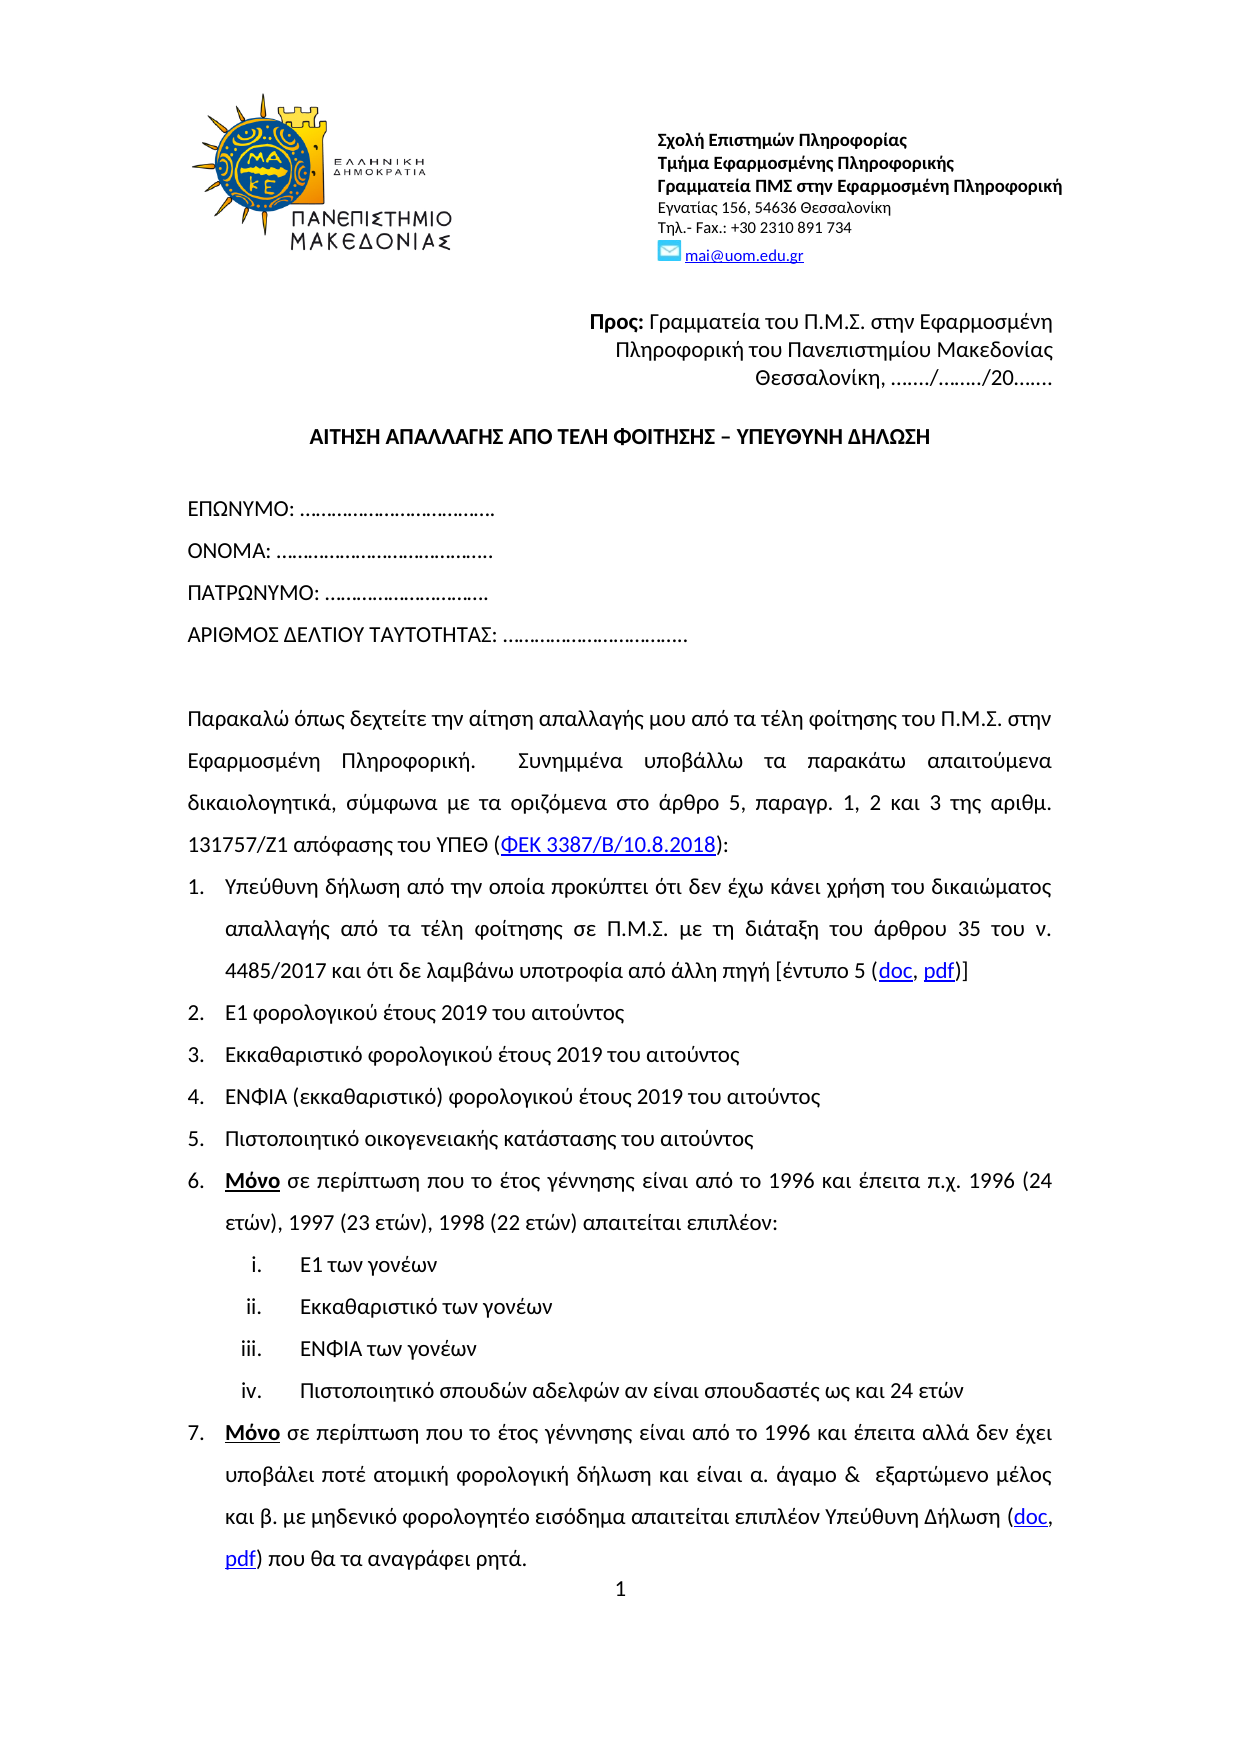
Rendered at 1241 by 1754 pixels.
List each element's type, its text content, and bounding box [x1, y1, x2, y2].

text Προς: Γραμματεία του Π.Μ.Σ. στην Εφαρμοσμένη Πληροφορική του Πανεπιστημίου Μακεδονίας [487, 307, 1053, 363]
text ΟΝΟΜΑ: ………………………………….. [187, 536, 1053, 564]
text Θεσσαλονίκη, …..../……../20….... [487, 363, 1053, 392]
picture [657, 240, 682, 261]
text Εγνατίας 156, 54636 Θεσσαλονίκη [658, 197, 1129, 217]
text ΠΑΤΡΩΝΥΜΟ: …………………………. [187, 578, 1053, 606]
text ΑΙΤΗΣΗ ΑΠΑΛΛΑΓΗΣ ΑΠΟ ΤΕΛΗ ΦΟΙΤΗΣΗΣ – ΥΠΕΥΘΥΝΗ ΔΗΛΩΣΗ [187, 422, 1053, 450]
text Γραμματεία ΠΜΣ στην Εφαρμοσμένη Πληροφορική [658, 174, 1129, 197]
list Εκκαθαριστικό φορολογικού έτους 2019 του αιτούντος [187, 1040, 1053, 1068]
list E1 των γονέων [262, 1250, 1053, 1278]
picture [187, 88, 456, 255]
list Μόνο σε περίπτωση που το έτος γέννησης είναι από το 1996 και έπειτα αλλά δεν έχει υποβάλει ποτέ ατομική φορολογική δήλωση και είναι α. άγαμο & εξαρτώμενο μέλος και β. με μηδενικό φορολογητέο εισόδημα απαιτείται επιπλέον Υπεύθυνη Δήλωση (doc, pdf) που θα τα αναγράφει ρητά. [187, 1418, 1053, 1572]
list Πιστοποιητικό σπουδών αδελφών αν είναι σπουδαστές ως και 24 ετών [262, 1376, 1053, 1404]
text mai@uom.edu.gr [658, 237, 1053, 266]
text Tηλ.- Fax.: +30 2310 891 734 [658, 217, 1129, 237]
text Σχολή Επιστημών Πληροφορίας [658, 128, 1129, 151]
list ΕΝΦΙΑ (εκκαθαριστικό) φορολογικού έτους 2019 του αιτούντος [187, 1082, 1053, 1110]
text Τμήμα Εφαρμοσμένης Πληροφορικής [658, 151, 1129, 174]
text ΑΡΙΘΜΟΣ ΔΕΛΤΙΟΥ ΤΑΥΤΟΤΗΤΑΣ: …………………………….. [187, 620, 1053, 648]
list Εκκαθαριστικό των γονέων [262, 1292, 1053, 1320]
list Μόνο σε περίπτωση που το έτος γέννησης είναι από το 1996 και έπειτα π.χ. 1996 (24 ετών), 1997 (23 ετών), 1998 (22 ετών) απαιτείται επιπλέον: [187, 1166, 1053, 1236]
list ΕΝΦΙΑ των γονέων [262, 1334, 1053, 1362]
text Παρακαλώ όπως δεχτείτε την αίτηση απαλλαγής μου από τα τέλη φοίτησης του Π.Μ.Σ. στην Εφαρμοσμένη Πληροφορική. Συνημμένα υποβάλλω τα παρακάτω απαιτούμενα δικαιολογητικά, σύμφωνα με τα οριζόμενα στο άρθρο 5, παραγρ. 1, 2 και 3 της αριθμ. 131757/Ζ1 απόφασης του ΥΠΕΘ (ΦΕΚ 3387/Β/10.8.2018): [187, 704, 1053, 858]
list E1 φορολογικού έτους 2019 του αιτούντος [187, 998, 1053, 1026]
list Πιστοποιητικό οικογενειακής κατάστασης του αιτούντος [187, 1124, 1053, 1152]
text ΕΠΩΝΥΜΟ: ………………………………. [187, 494, 1053, 522]
list Υπεύθυνη δήλωση από την οποία προκύπτει ότι δεν έχω κάνει χρήση του δικαιώματος απαλλαγής από τα τέλη φοίτησης σε Π.Μ.Σ. με τη διάταξη του άρθρου 35 του ν. 4485/2017 και ότι δε λαμβάνω υποτροφία από άλλη πηγή [έντυπο 5 (doc, pdf)] [187, 872, 1053, 984]
